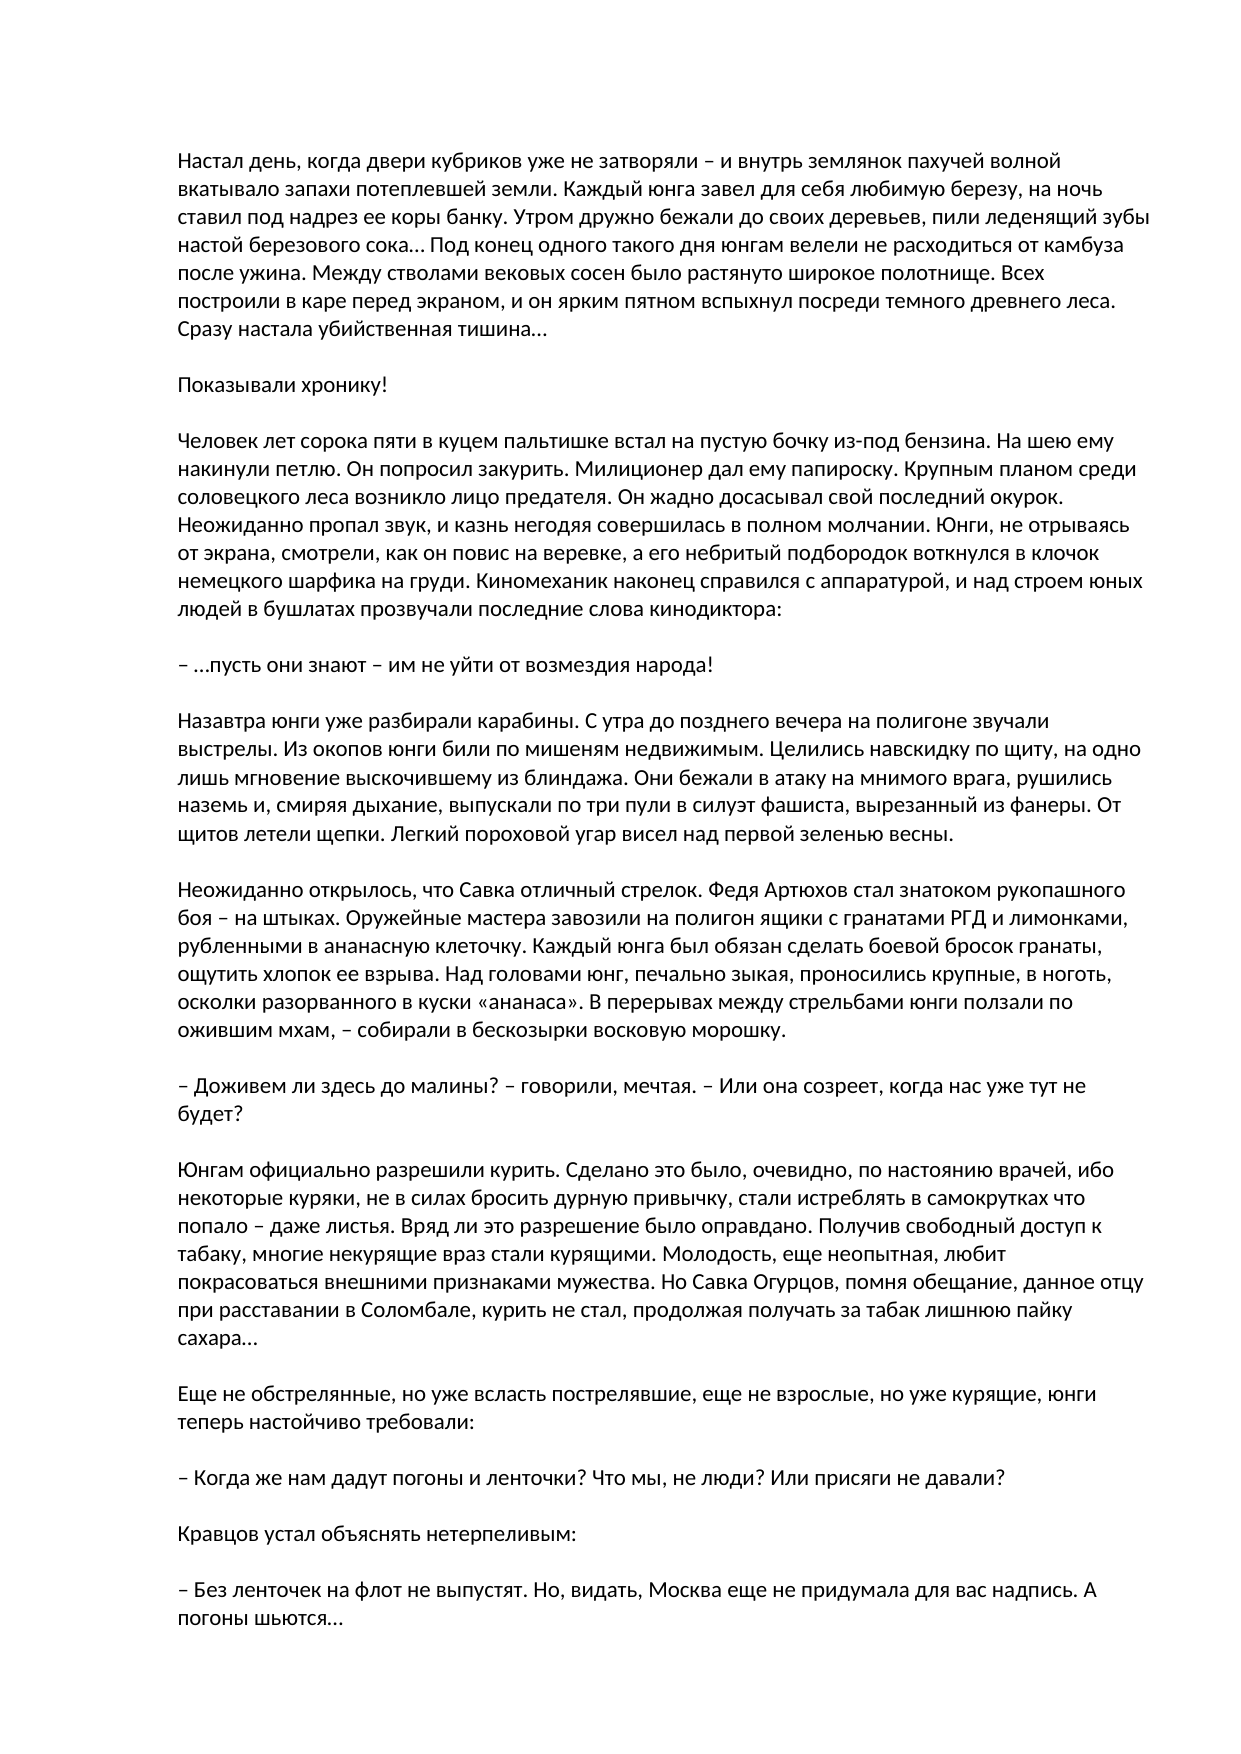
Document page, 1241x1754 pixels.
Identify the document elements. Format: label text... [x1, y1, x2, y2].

text – Когда же нам дадут погоны и ленточки? Что мы, не люди? Или присяги не давали? [177, 1463, 1152, 1491]
text – Без ленточек на флот не выпустят. Но, видать, Москва еще не придумала для вас надпись. А погоны шьются… [177, 1575, 1152, 1631]
text Человек лет сорока пяти в куцем пальтишке встал на пустую бочку из-под бензина. На шею ему накинули петлю. Он попросил закурить. Милиционер дал ему папироску. Крупным планом среди соловецкого леса возникло лицо предателя. Он жадно досасывал свой последний окурок. Неожиданно пропал звук, и казнь негодяя совершилась в полном молчании. Юнги, не отрываясь от экрана, смотрели, как он повис на веревке, а его небритый подбородок воткнулся в клочок немецкого шарфика на груди. Киномеханик наконец справился с аппаратурой, и над строем юных людей в бушлатах прозвучали последние слова кинодиктора: [177, 426, 1152, 622]
text Назавтра юнги уже разбирали карабины. С утра до позднего вечера на полигоне звучали выстрелы. Из окопов юнги били по мишеням недвижимым. Целились навскидку по щиту, на одно лишь мгновение выскочившему из блиндажа. Они бежали в атаку на мнимого врага, рушились наземь и, смиряя дыхание, выпускали по три пули в силуэт фашиста, вырезанный из фанеры. От щитов летели щепки. Легкий пороховой угар висел над первой зеленью весны. [177, 707, 1152, 847]
text Показывали хронику! [177, 370, 1152, 398]
text – Доживем ли здесь до малины? – говорили, мечтая. – Или она созреет, когда нас уже тут не будет? [177, 1071, 1152, 1127]
text – …пусть они знают – им не уйти от возмездия народа! [177, 651, 1152, 678]
text Юнгам официально разрешили курить. Сделано это было, очевидно, по настоянию врачей, ибо некоторые куряки, не в силах бросить дурную привычку, стали истреблять в самокрутках что попало – даже листья. Вряд ли это разрешение было оправдано. Получив свободный доступ к табаку, многие некурящие враз стали курящими. Молодость, еще неопытная, любит покрасоваться внешними признаками мужества. Но Савка Огурцов, помня обещание, данное отцу при расставании в Соломбале, курить не стал, продолжая получать за табак лишнюю пайку сахара… [177, 1155, 1152, 1351]
text Настал день, когда двери кубриков уже не затворяли – и внутрь землянок пахучей волной вкатывало запахи потеплевшей земли. Каждый юнга завел для себя любимую березу, на ночь ставил под надрез ее коры банку. Утром дружно бежали до своих деревьев, пили леденящий зубы настой березового сока… Под конец одного такого дня юнгам велели не расходиться от камбуза после ужина. Между стволами вековых сосен было растянуто широкое полотнище. Всех построили в каре перед экраном, и он ярким пятном вспыхнул посреди темного древнего леса. Сразу настала убийственная тишина… [177, 146, 1152, 342]
text Кравцов устал объяснять нетерпеливым: [177, 1519, 1152, 1547]
text Неожиданно открылось, что Савка отличный стрелок. Федя Артюхов стал знатоком рукопашного боя – на штыках. Оружейные мастера завозили на полигон ящики с гранатами РГД и лимонками, рубленными в ананасную клеточку. Каждый юнга был обязан сделать боевой бросок гранаты, ощутить хлопок ее взрыва. Над головами юнг, печально зыкая, проносились крупные, в ноготь, осколки разорванного в куски «ананаса». В перерывах между стрельбами юнги ползали по ожившим мхам, – собирали в бескозырки восковую морошку. [177, 875, 1152, 1043]
text Еще не обстрелянные, но уже всласть пострелявшие, еще не взрослые, но уже курящие, юнги теперь настойчиво требовали: [177, 1379, 1152, 1435]
